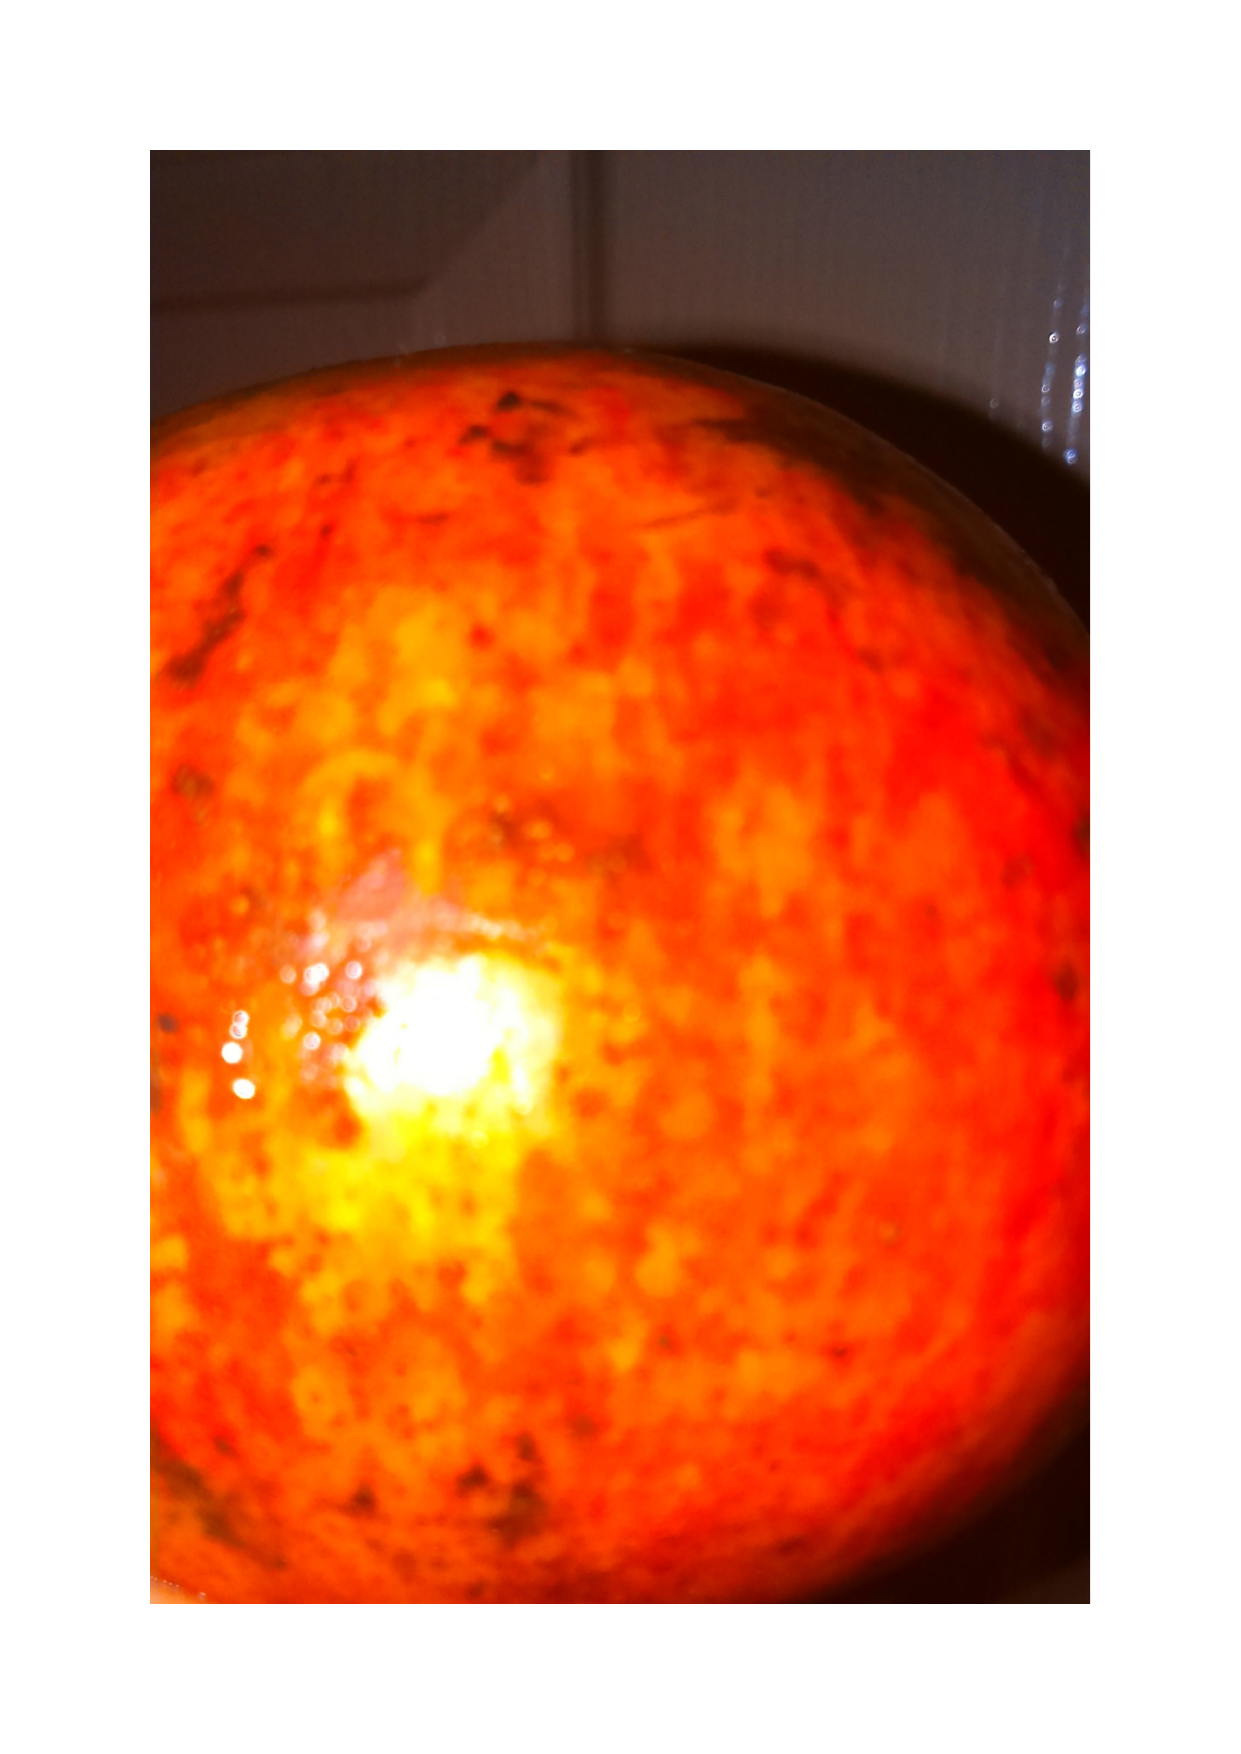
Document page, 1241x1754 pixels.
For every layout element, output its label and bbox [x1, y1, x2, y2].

picture [150, 150, 1091, 1604]
